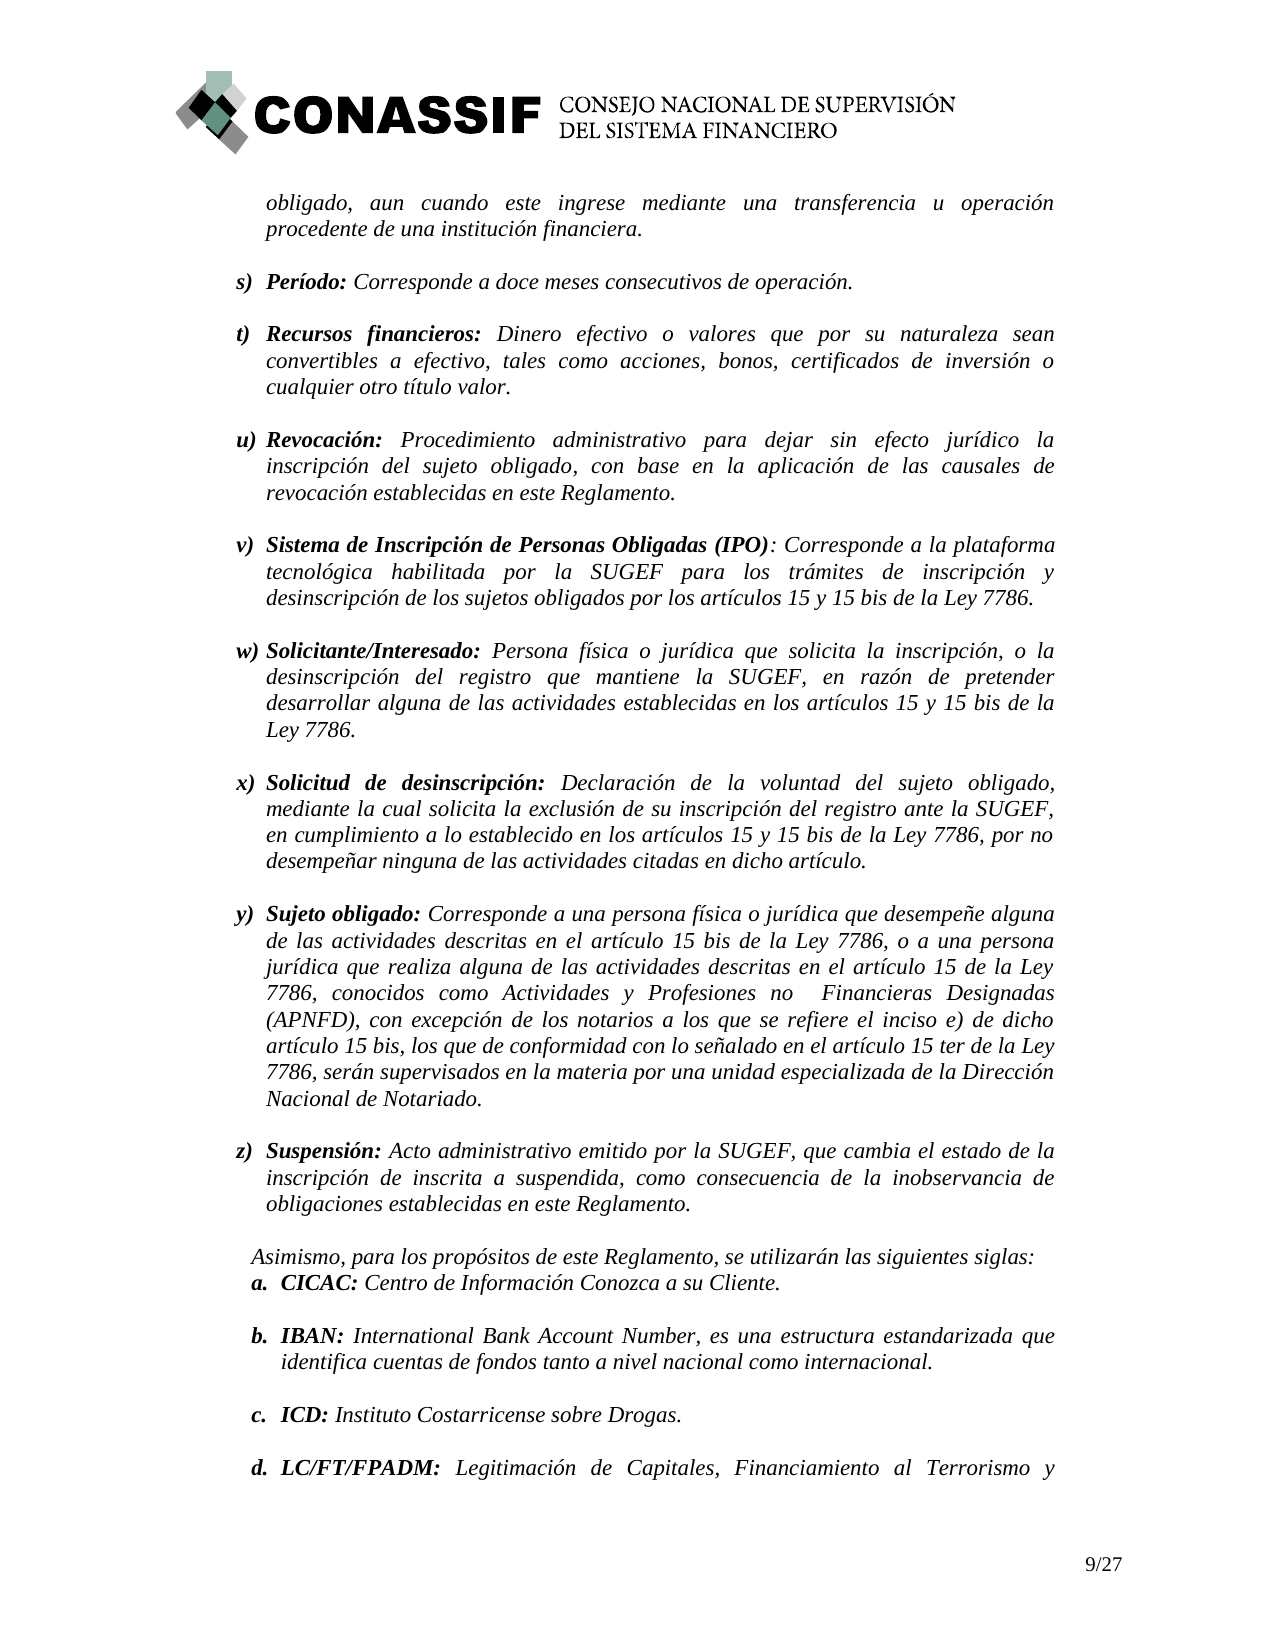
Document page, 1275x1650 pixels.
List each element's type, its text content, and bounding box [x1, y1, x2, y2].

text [251, 1454, 1058, 1480]
text w) Solicitante/Interesado: Persona física o jurídica que solicita la inscripción, o la desinscripción del registro que mantiene la SUGEF, en razón de pretender desarrollar alguna de las actividades establecidas en los artículos 15 y 15 bis de la Ley 7786. [236, 637, 1058, 742]
text b. IBAN: International Bank Account Number, es una estructura estandarizada que identifica cuentas de fondos tanto a nivel nacional como internacional. [251, 1322, 1058, 1375]
text u) Revocación: Procedimiento administrativo para dejar sin efecto jurídico la inscripción del sujeto obligado, con base en la aplicación de las causales de revocación establecidas en este Reglamento. [236, 426, 1058, 505]
text a. CICAC: Centro de Información Conozca a su Cliente. [251, 1269, 1058, 1296]
text t) Recursos financieros: Dinero efectivo o valores que por su naturaleza sean convertibles a efectivo, tales como acciones, bonos, certificados de inversión o cualquier otro título valor. [236, 321, 1058, 399]
text x) Solicitud de desinscripción: Declaración de la voluntad del sujeto obligado, mediante la cual solicita la exclusión de su inscripción del registro ante la SUGEF, en cumplimiento a lo establecido en los artículos 15 y 15 bis de la Ley 7786, por no desempeñar ninguna de las actividades citadas en dicho artículo. [236, 768, 1058, 874]
text y) Sujeto obligado: Corresponde a una persona física o jurídica que desempeñe alguna de las actividades descritas en el artículo 15 bis de la Ley 7786, o a una persona jurídica que realiza alguna de las actividades descritas en el artículo 15 de la Ley 7786, conocidos como Actividades y Profesiones no Financieras Designadas (APNFD), con excepción de los notarios a los que se refiere el inciso e) de dicho artículo 15 bis, los que de conformidad con lo señalado en el artículo 15 ter de la Ley 7786, serán supervisados en la materia por una unidad especializada de la Dirección Nacional de Notariado. [236, 900, 1058, 1111]
text s) Período: Corresponde a doce meses consecutivos de operación. [236, 268, 1058, 294]
text c. ICD: Instituto Costarricense sobre Drogas. [251, 1401, 1058, 1427]
text Asimismo, para los propósitos de este Reglamento, se utilizarán las siguientes siglas: [251, 1243, 1058, 1269]
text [236, 189, 1058, 241]
text z) Suspensión: Acto administrativo emitido por la SUGEF, que cambia el estado de la inscripción de inscrita a suspendida, como consecuencia de la inobservancia de obligaciones establecidas en este Reglamento. [236, 1137, 1058, 1217]
text v) Sistema de Inscripción de Personas Obligadas (IPO): Corresponde a la plataforma tecnológica habilitada por la SUGEF para los trámites de inscripción y desinscripción de los sujetos obligados por los artículos 15 y 15 bis de la Ley 7786. [236, 531, 1058, 610]
